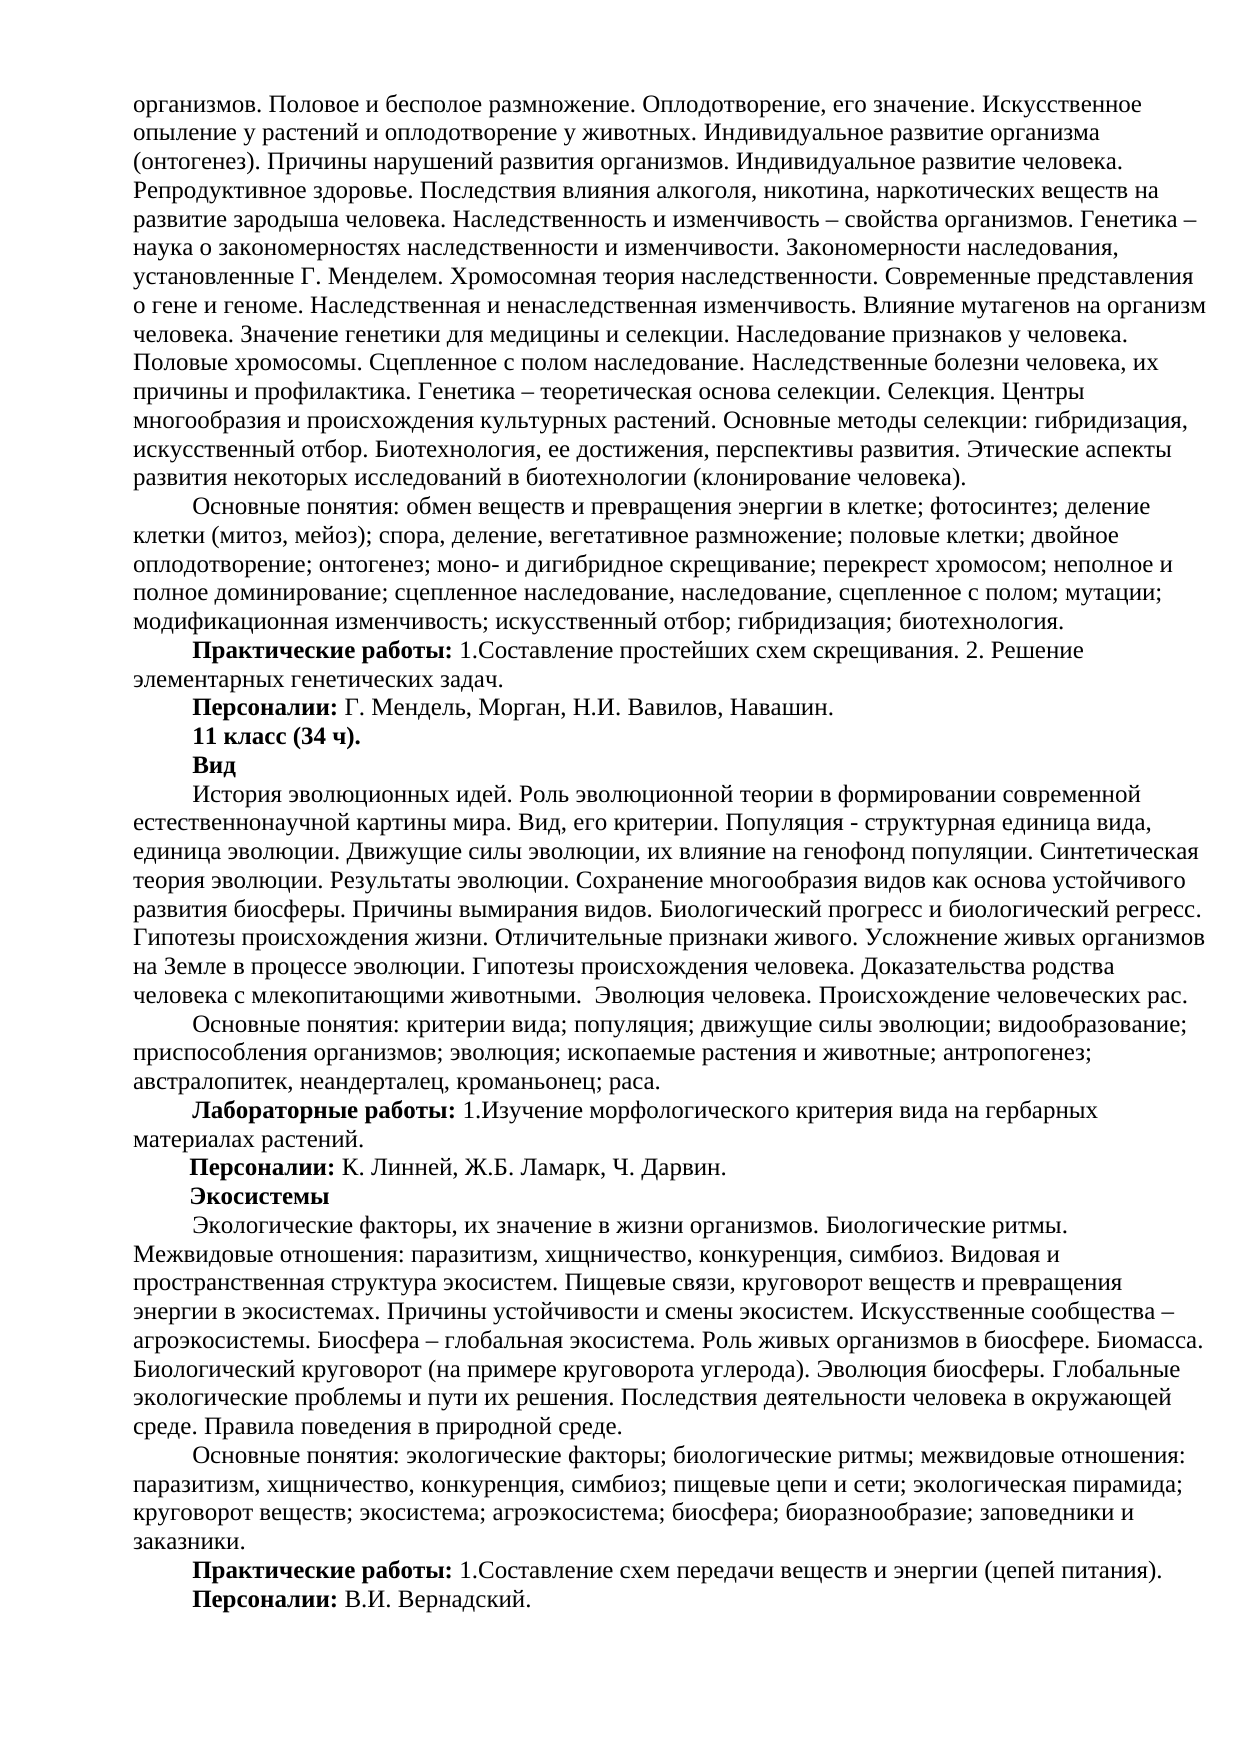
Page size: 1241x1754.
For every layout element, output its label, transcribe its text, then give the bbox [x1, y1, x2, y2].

text Экосистемы [133, 1181, 1211, 1210]
text Вид [192, 750, 1211, 779]
text Практические работы: 1.Составление схем передачи веществ и энергии (цепей питания). [133, 1555, 1211, 1584]
text Персоналии: В.И. Вернадский. [133, 1584, 1211, 1612]
text Основные понятия: обмен веществ и превращения энергии в клетке; фотосинтез; деление клетки (митоз, мейоз); спора, деление, вегетативное размножение; половые клетки; двойное оплодотворение; онтогенез; моно- и дигибридное скрещивание; перекрест хромосом; неполное и полное доминирование; сцепленное наследование, наследование, сцепленное с полом; мутации; модификационная изменчивость; искусственный отбор; гибридизация; биотехнология. [133, 491, 1211, 635]
text Лабораторные работы: 1.Изучение морфологического критерия вида на гербарных материалах растений. [133, 1095, 1211, 1152]
text Персоналии: К. Линней, Ж.Б. Ламарк, Ч. Дарвин. [133, 1152, 1211, 1181]
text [133, 89, 1211, 491]
text 11 класс (34 ч). [133, 721, 1211, 750]
text История эволюционных идей. Роль эволюционной теории в формировании современной естественнонаучной картины мира. Вид, его критерии. Популяция - структурная единица вида, единица эволюции. Движущие силы эволюции, их влияние на генофонд популяции. Синтетическая теория эволюции. Результаты эволюции. Сохранение многообразия видов как основа устойчивого развития биосферы. Причины вымирания видов. Биологический прогресс и биологический регресс. Гипотезы происхождения жизни. Отличительные признаки живого. Усложнение живых организмов на Земле в процессе эволюции. Гипотезы происхождения человека. Доказательства родства человека с млекопитающими животными. Эволюция человека. Происхождение человеческих рас. [133, 779, 1211, 1009]
text Основные понятия: экологические факторы; биологические ритмы; межвидовые отношения: паразитизм, хищничество, конкуренция, симбиоз; пищевые цепи и сети; экологическая пирамида; круговорот веществ; экосистема; агроэкосистема; биосфера; биоразнообразие; заповедники и заказники. [133, 1440, 1211, 1555]
text Практические работы: 1.Составление простейших схем скрещивания. 2. Решение элементарных генетических задач. [133, 635, 1211, 692]
text Экологические факторы, их значение в жизни организмов. Биологические ритмы. Межвидовые отношения: паразитизм, хищничество, конкуренция, симбиоз. Видовая и пространственная структура экосистем. Пищевые связи, круговорот веществ и превращения энергии в экосистемах. Причины устойчивости и смены экосистем. Искусственные сообщества – агроэкосистемы. Биосфера – глобальная экосистема. Роль живых организмов в биосфере. Биомасса. Биологический круговорот (на примере круговорота углерода). Эволюция биосферы. Глобальные экологические проблемы и пути их решения. Последствия деятельности человека в окружающей среде. Правила поведения в природной среде. [133, 1210, 1211, 1440]
text Персоналии: Г. Мендель, Морган, Н.И. Вавилов, Навашин. [133, 692, 1211, 721]
text Основные понятия: критерии вида; популяция; движущие силы эволюции; видообразование; приспособления организмов; эволюция; ископаемые растения и животные; антропогенез; австралопитек, неандерталец, кроманьонец; раса. [133, 1009, 1211, 1095]
